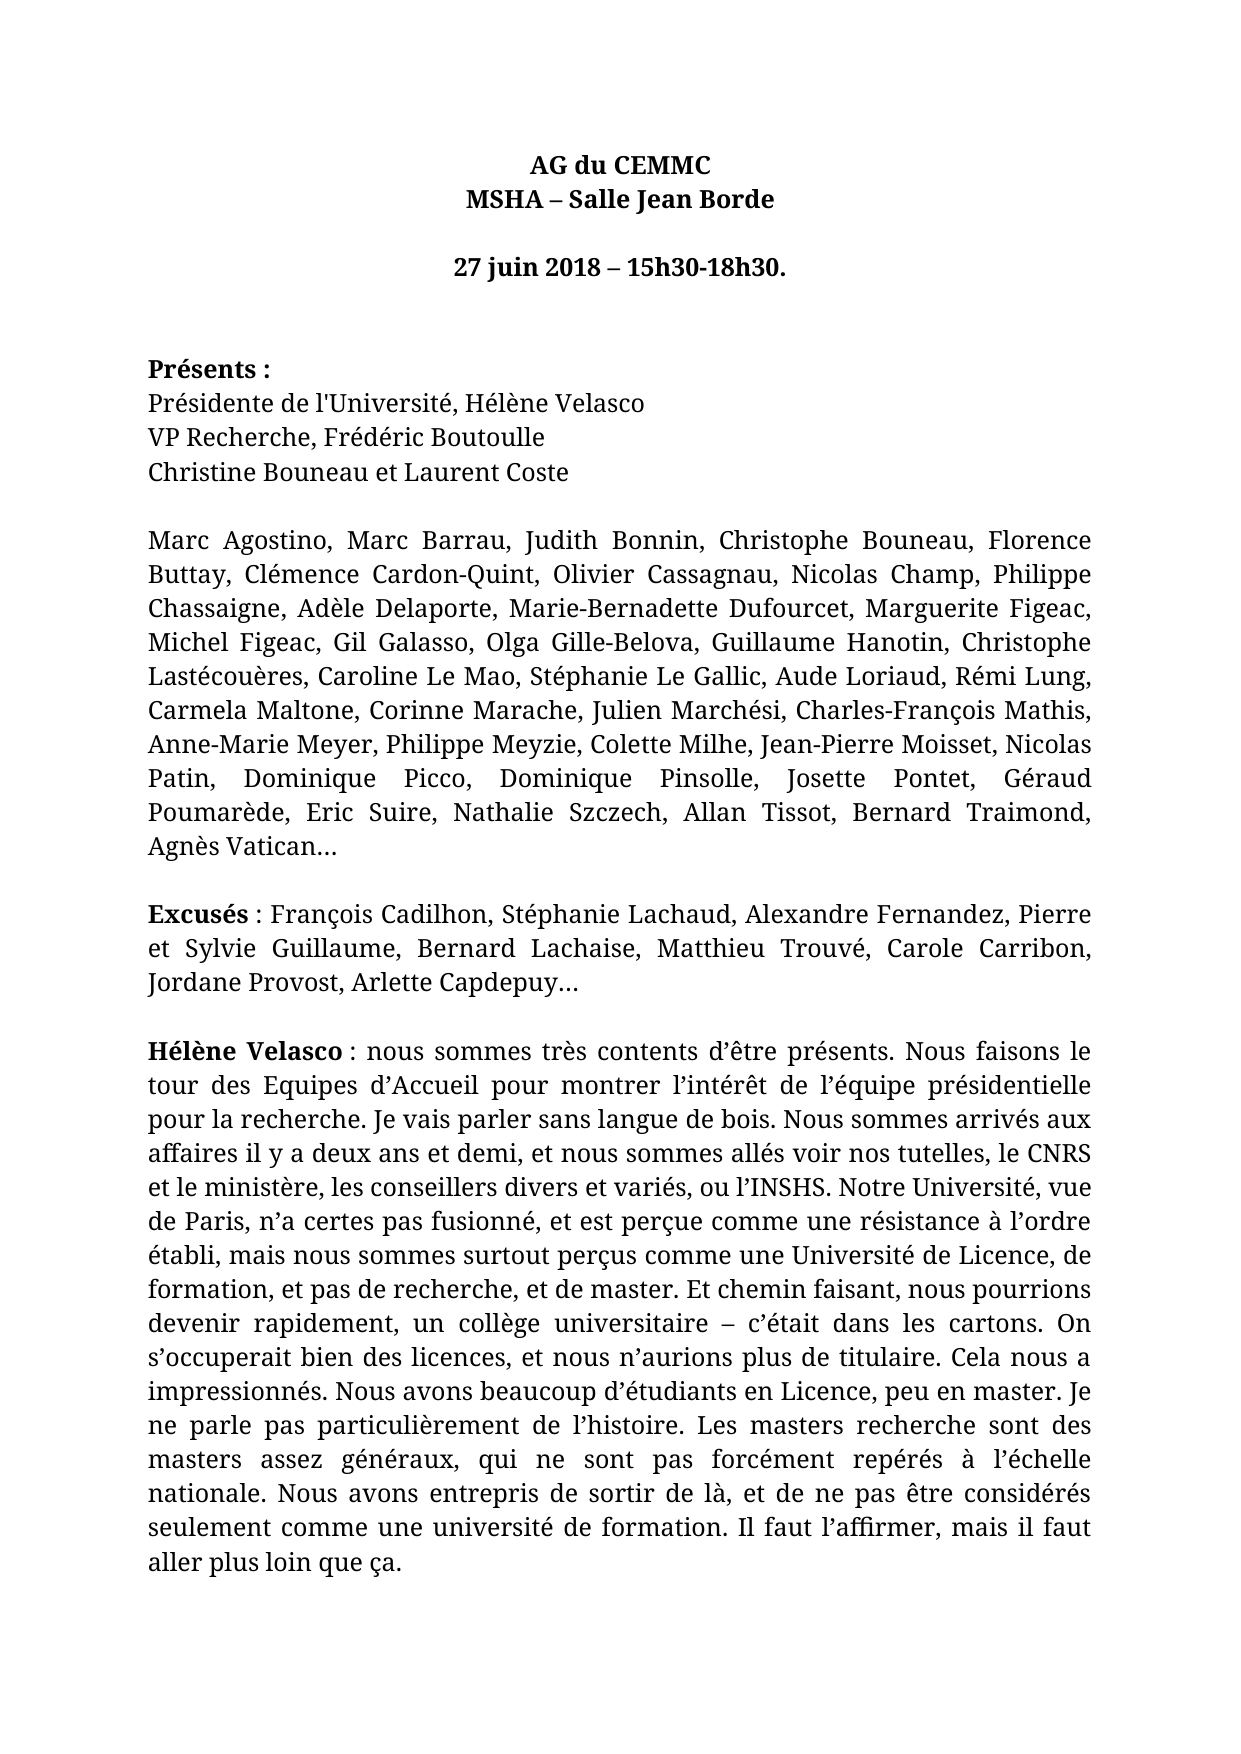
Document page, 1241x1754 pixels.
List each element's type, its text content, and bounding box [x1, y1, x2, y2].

text AG du CEMMC [148, 148, 1093, 182]
text VP Recherche, Frédéric Boutoulle terees initiatives. ent d'que sé, mais prévu, nous avons également une liste assez longue de manifestation. , et de master. Et c ????? [148, 420, 1093, 454]
text 27 juin 2018 – 15h30-18h30. [148, 250, 1093, 284]
text Présents : [148, 352, 1093, 386]
text Présidente de l'Université, Hélène Velasco [148, 386, 1093, 420]
text MSHA – Salle Jean Borde [148, 182, 1093, 216]
text Hélène Velasco : nous sommes très contents d’être présents. Nous faisons le tour des Equipes d’Accueil pour montrer l’intérêt de l’équipe présidentielle pour la recherche. Je vais parler sans langue de bois. Nous sommes arrivés aux affaires il y a deux ans et demi, et nous sommes allés voir nos tutelles, le CNRS et le ministère, les conseillers divers et variés, ou l’INSHS. Notre Université, vue de Paris, n’a certes pas fusionné, et est perçue comme une résistance à l’ordre établi, mais nous sommes surtout perçus comme une Université de Licence, de formation, et pas de recherche, et de master. Et chemin faisant, nous pourrions devenir rapidement, un collège universitaire – c’était dans les cartons. On s’occuperait bien des licences, et nous n’aurions plus de titulaire. Cela nous a impressionnés. Nous avons beaucoup d’étudiants en Licence, peu en master. Je ne parle pas particulièrement de l’histoire. Les masters recherche sont des masters assez généraux, qui ne sont pas forcément repérés à l’échelle nationale. Nous avons entrepris de sortir de là, et de ne pas être considérés seulement comme une université de formation. Il faut l’affirmer, mais il faut aller plus loin que ça. [148, 1033, 1093, 1578]
text Marc Agostino, Marc Barrau, Judith Bonnin, Christophe Bouneau, Florence Buttay, Clémence Cardon-Quint, Olivier Cassagnau, Nicolas Champ, Philippe Chassaigne, Adèle Delaporte, Marie-Bernadette Dufourcet, Marguerite Figeac, Michel Figeac, Gil Galasso, Olga Gille-Belova, Guillaume Hanotin, Christophe Lastécouères, Caroline Le Mao, Stéphanie Le Gallic, Aude Loriaud, Rémi Lung, Carmela Maltone, Corinne Marache, Julien Marchési, Charles-François Mathis, Anne-Marie Meyer, Philippe Meyzie, Colette Milhe, Jean-Pierre Moisset, Nicolas Patin, Dominique Picco, Dominique Pinsolle, Josette Pontet, Géraud Poumarède, Eric Suire, Nathalie Szczech, Allan Tissot, Bernard Traimond, Agnès Vatican… [148, 522, 1093, 863]
text Christine Bouneau et Laurent Coste [148, 454, 1093, 488]
text Excusés : François Cadilhon, Stéphanie Lachaud, Alexandre Fernandez, Pierre et Sylvie Guillaume, Bernard Lachaise, Matthieu Trouvé, Carole Carribon, Jordane Provost, Arlette Capdepuy… [148, 897, 1093, 999]
